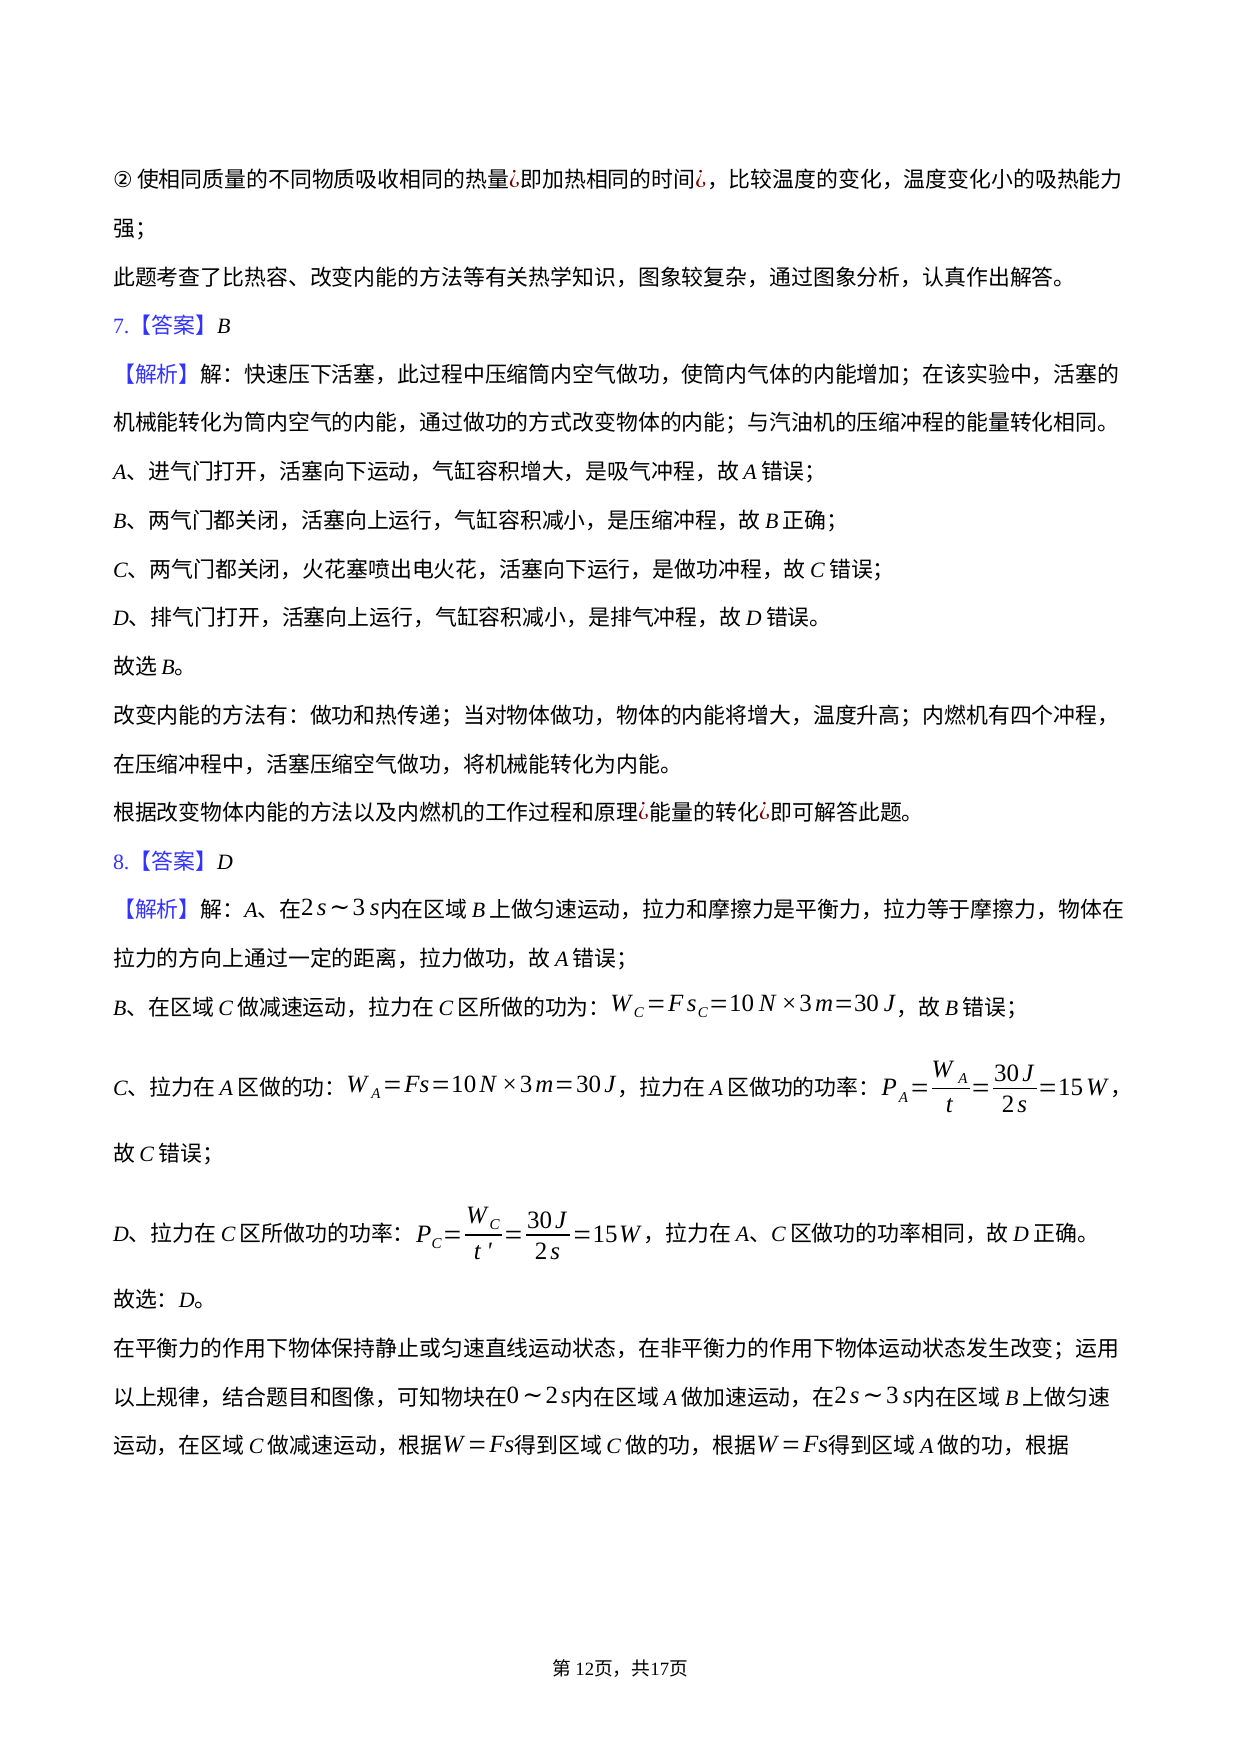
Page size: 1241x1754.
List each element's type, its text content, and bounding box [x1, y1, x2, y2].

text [113, 892, 1127, 1460]
text 8.【答案】D [113, 843, 1127, 876]
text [113, 162, 1127, 292]
text 【解析】解：快速压下活塞，此过程中压缩筒内空气做功，使筒内气体的内能增加；在该实验中，活塞的机械能转化为筒内空气的内能，通过做功的方式改变物体的内能；与汽油机的压缩冲程的能量转化相同。 A、进气门打开，活塞向下运动，气缸容积增大，是吸气冲程，故A错误； B、两气门都关闭，活塞向上运行，气缸容积减小，是压缩冲程，故B正确； C、两气门都关闭，火花塞喷出电火花，活塞向下运行，是做功冲程，故C错误； D、排气门打开，活塞向上运行，气缸容积减小，是排气冲程，故D错误。 故选B。 改变内能的方法有：做功和热传递；当对物体做功，物体的内能将增大，温度升高；内燃机有四个冲程，在压缩冲程中，活塞压缩空气做功，将机械能转化为内能。 根据改变物体内能的方法以及内燃机的工作过程和原理能量的转化即可解答此题。 [113, 356, 1127, 827]
text 7.【答案】B [113, 308, 1127, 340]
